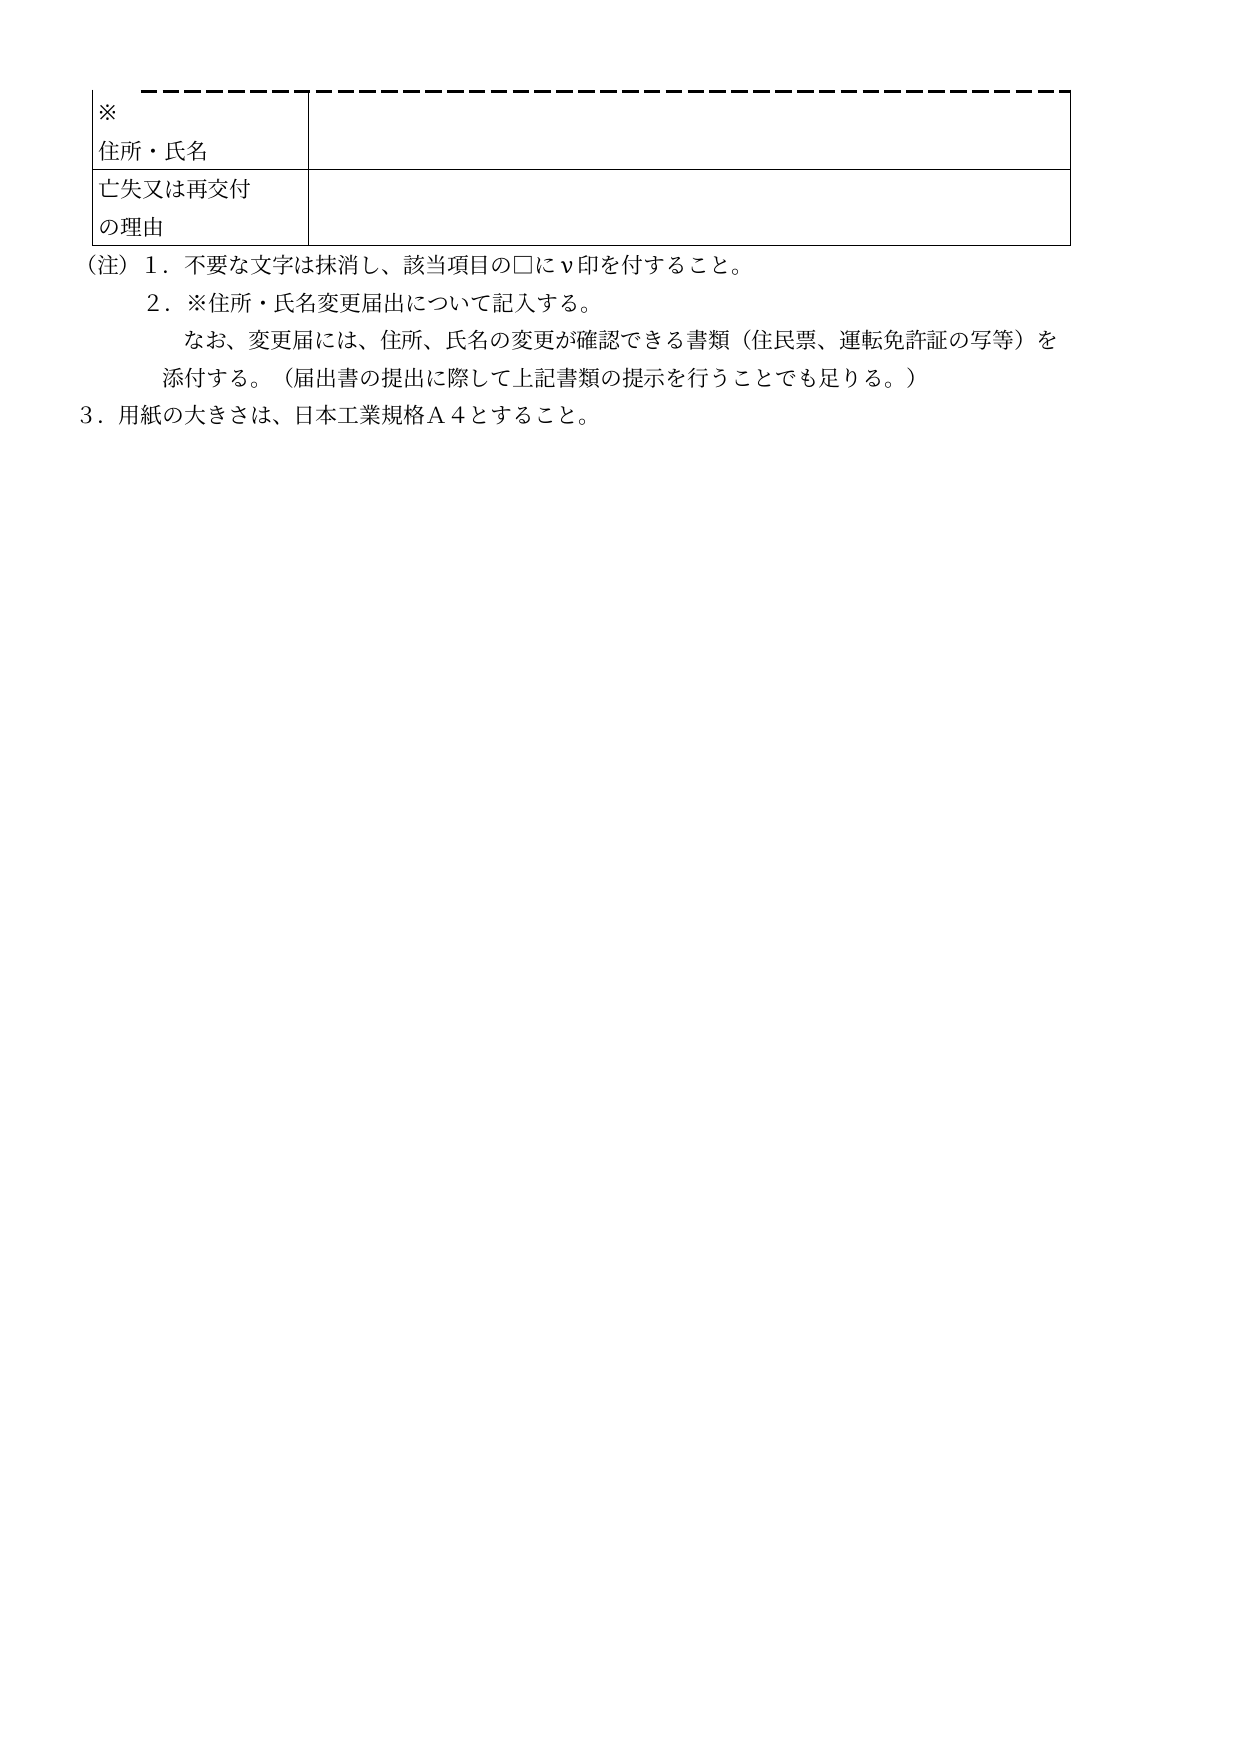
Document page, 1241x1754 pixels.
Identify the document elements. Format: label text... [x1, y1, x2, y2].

table_cell ※ [93, 90, 141, 130]
text ２．※住所・氏名変更届出について記入する。 [142, 283, 1165, 321]
table_cell 住所・氏名 [93, 130, 308, 169]
table_cell [309, 170, 1070, 245]
text なお、変更届には、住所、氏名の変更が確認できる書類（住民票、運転免許証の写等）を [169, 321, 1165, 358]
table_cell [141, 90, 308, 130]
table_cell [309, 90, 1070, 169]
text ３．用紙の大きさは、日本工業規格Ａ４とすること。 [75, 396, 1165, 433]
text （注）１．不要な文字は抹消し、該当項目の□にν印を付すること。 [75, 246, 1165, 283]
text 添付する。（届出書の提出に際して上記書類の提示を行うことでも足りる。） [75, 358, 1165, 396]
table_cell 亡失又は再交付 の理由 [93, 170, 308, 245]
